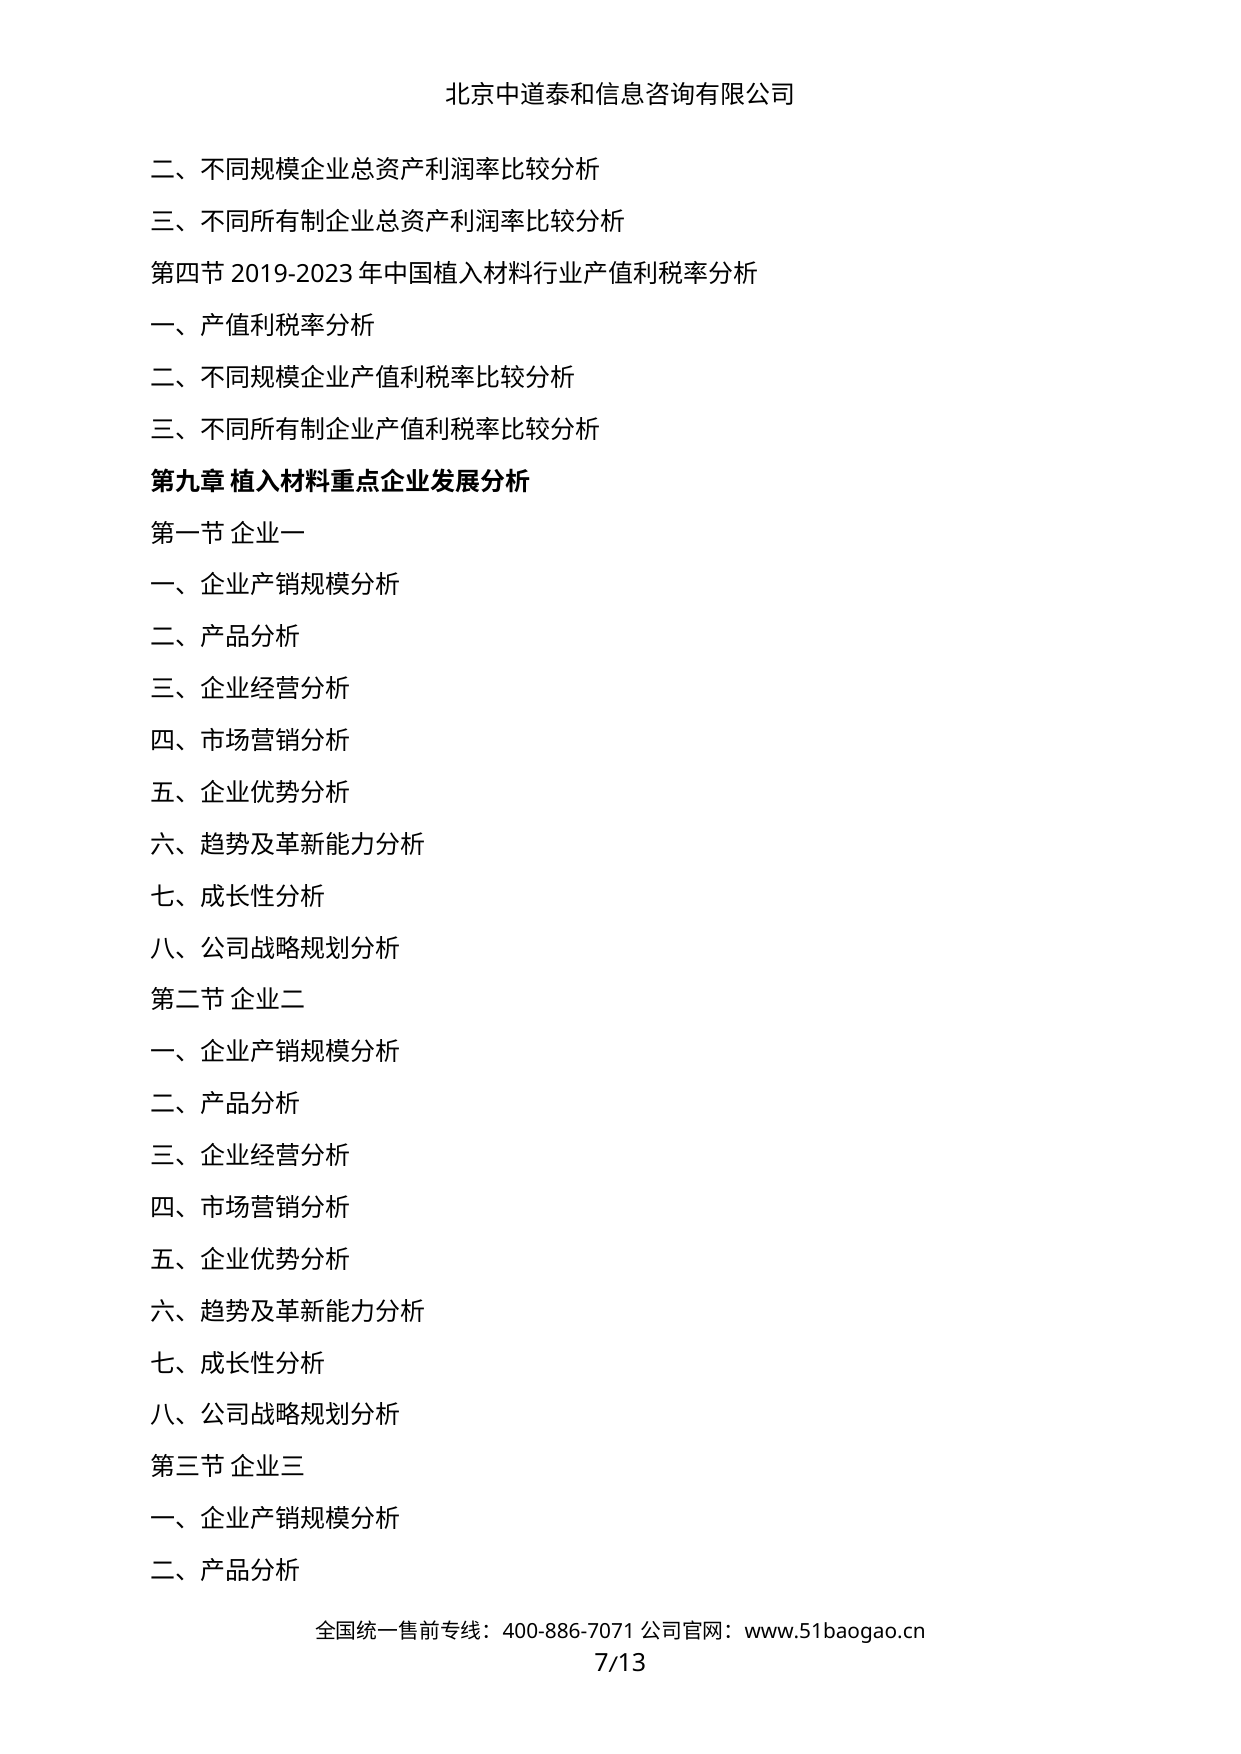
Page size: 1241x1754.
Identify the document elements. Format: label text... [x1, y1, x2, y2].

text 一、企业产销规模分析 [150, 1032, 1090, 1068]
text 三、企业经营分析 [150, 1136, 1090, 1172]
text 二、不同规模企业产值利税率比较分析 [150, 357, 1090, 394]
text 二、产品分析 [150, 1551, 1090, 1587]
text 四、市场营销分析 [150, 721, 1090, 757]
text 第二节 企业二 [150, 980, 1090, 1016]
text 七、成长性分析 [150, 1343, 1090, 1379]
text 一、产值利税率分析 [150, 306, 1090, 342]
text 三、企业经营分析 [150, 669, 1090, 705]
text 一、企业产销规模分析 [150, 565, 1090, 601]
text 八、公司战略规划分析 [150, 928, 1090, 964]
text 一、企业产销规模分析 [150, 1499, 1090, 1535]
text 三、不同所有制企业总资产利润率比较分析 [150, 202, 1090, 238]
text 二、产品分析 [150, 617, 1090, 653]
text 二、产品分析 [150, 1084, 1090, 1120]
text 六、趋势及革新能力分析 [150, 824, 1090, 861]
text 八、公司战略规划分析 [150, 1395, 1090, 1431]
text 二、不同规模企业总资产利润率比较分析 [150, 150, 1090, 186]
text 第三节 企业三 [150, 1447, 1090, 1483]
text 四、市场营销分析 [150, 1187, 1090, 1224]
text 第一节 企业一 [150, 513, 1090, 549]
text 七、成长性分析 [150, 876, 1090, 912]
text 第九章 植入材料重点企业发展分析 [150, 461, 1090, 497]
text 五、企业优势分析 [150, 1239, 1090, 1276]
text 六、趋势及革新能力分析 [150, 1291, 1090, 1327]
text 五、企业优势分析 [150, 772, 1090, 809]
text 第四节 2019-2023年中国植入材料行业产值利税率分析 [150, 254, 1090, 290]
text 三、不同所有制企业产值利税率比较分析 [150, 409, 1090, 446]
